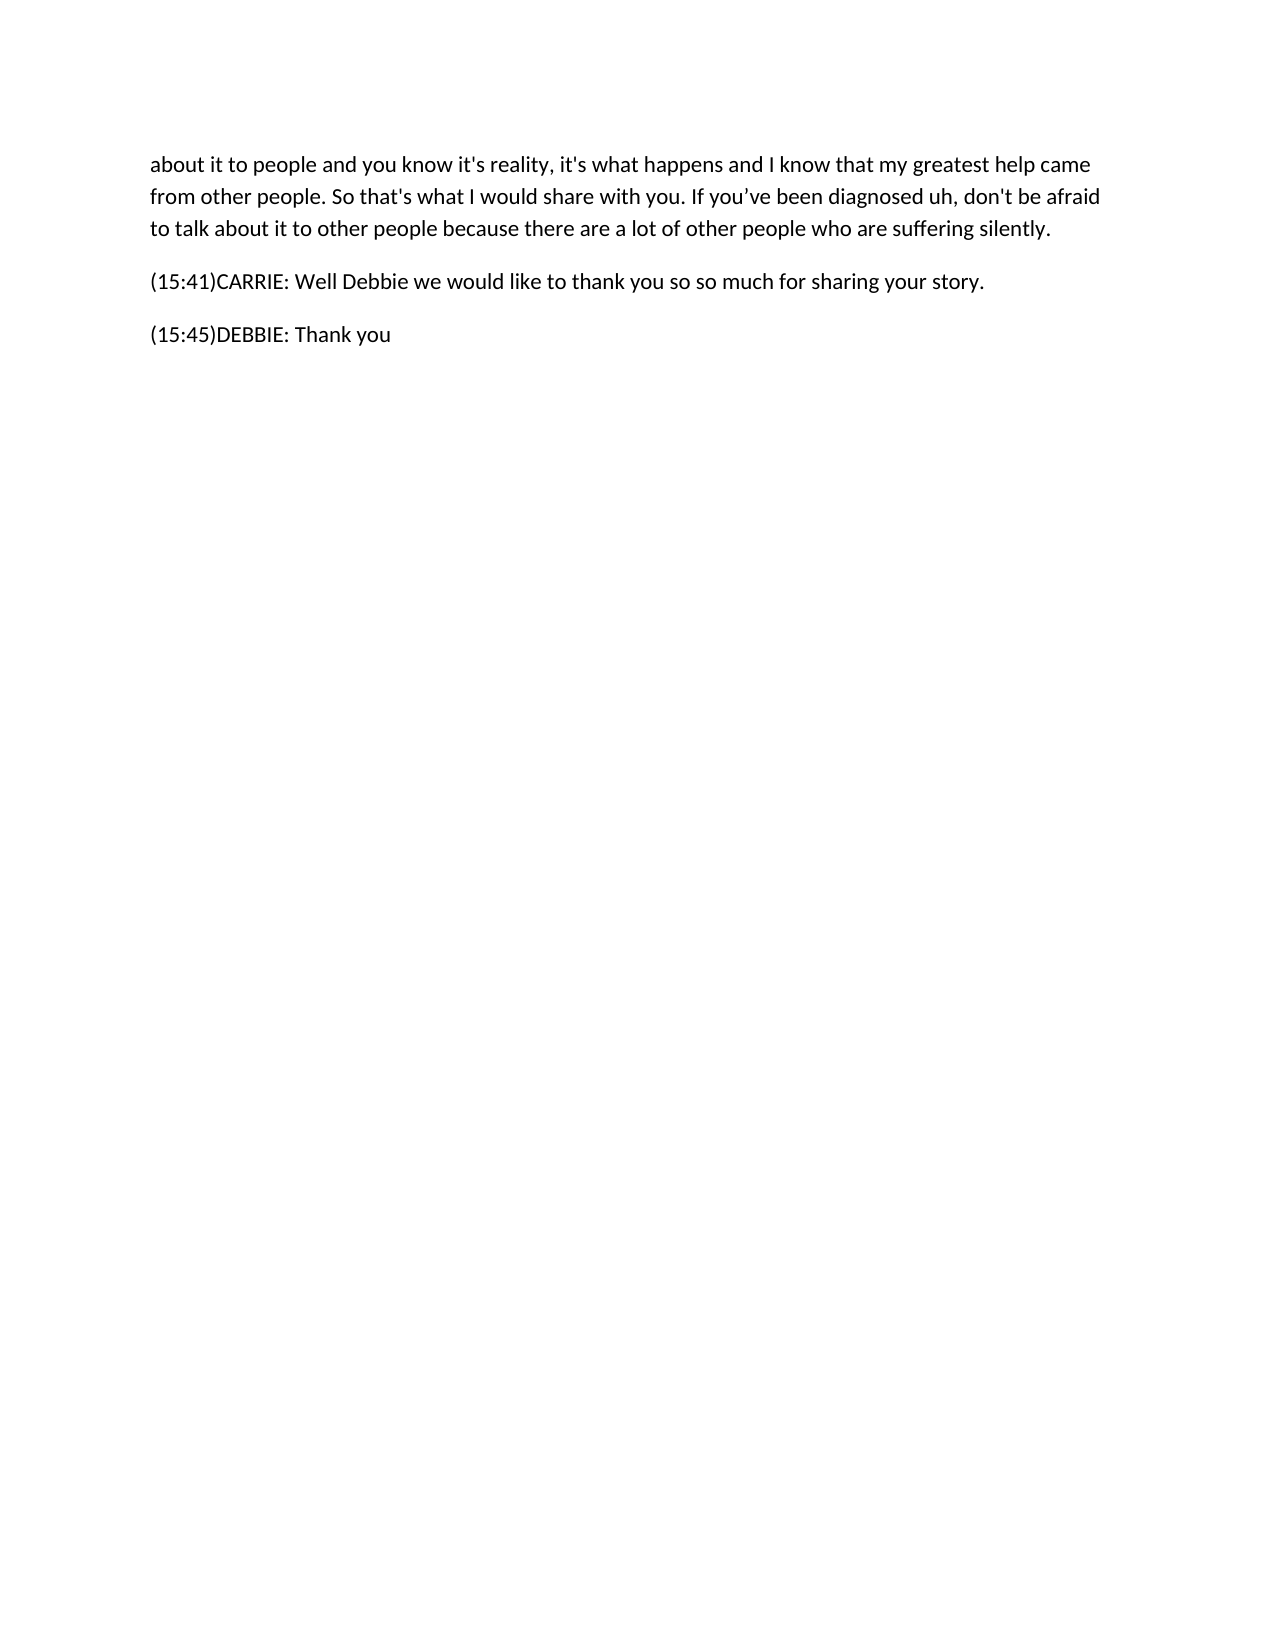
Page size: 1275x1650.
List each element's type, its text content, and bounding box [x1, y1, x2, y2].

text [150, 150, 1125, 242]
text (15:41)CARRIE: Well Debbie we would like to thank you so so much for sharing your story. [150, 267, 1125, 295]
text (15:45)DEBBIE: Thank you [150, 320, 1125, 348]
